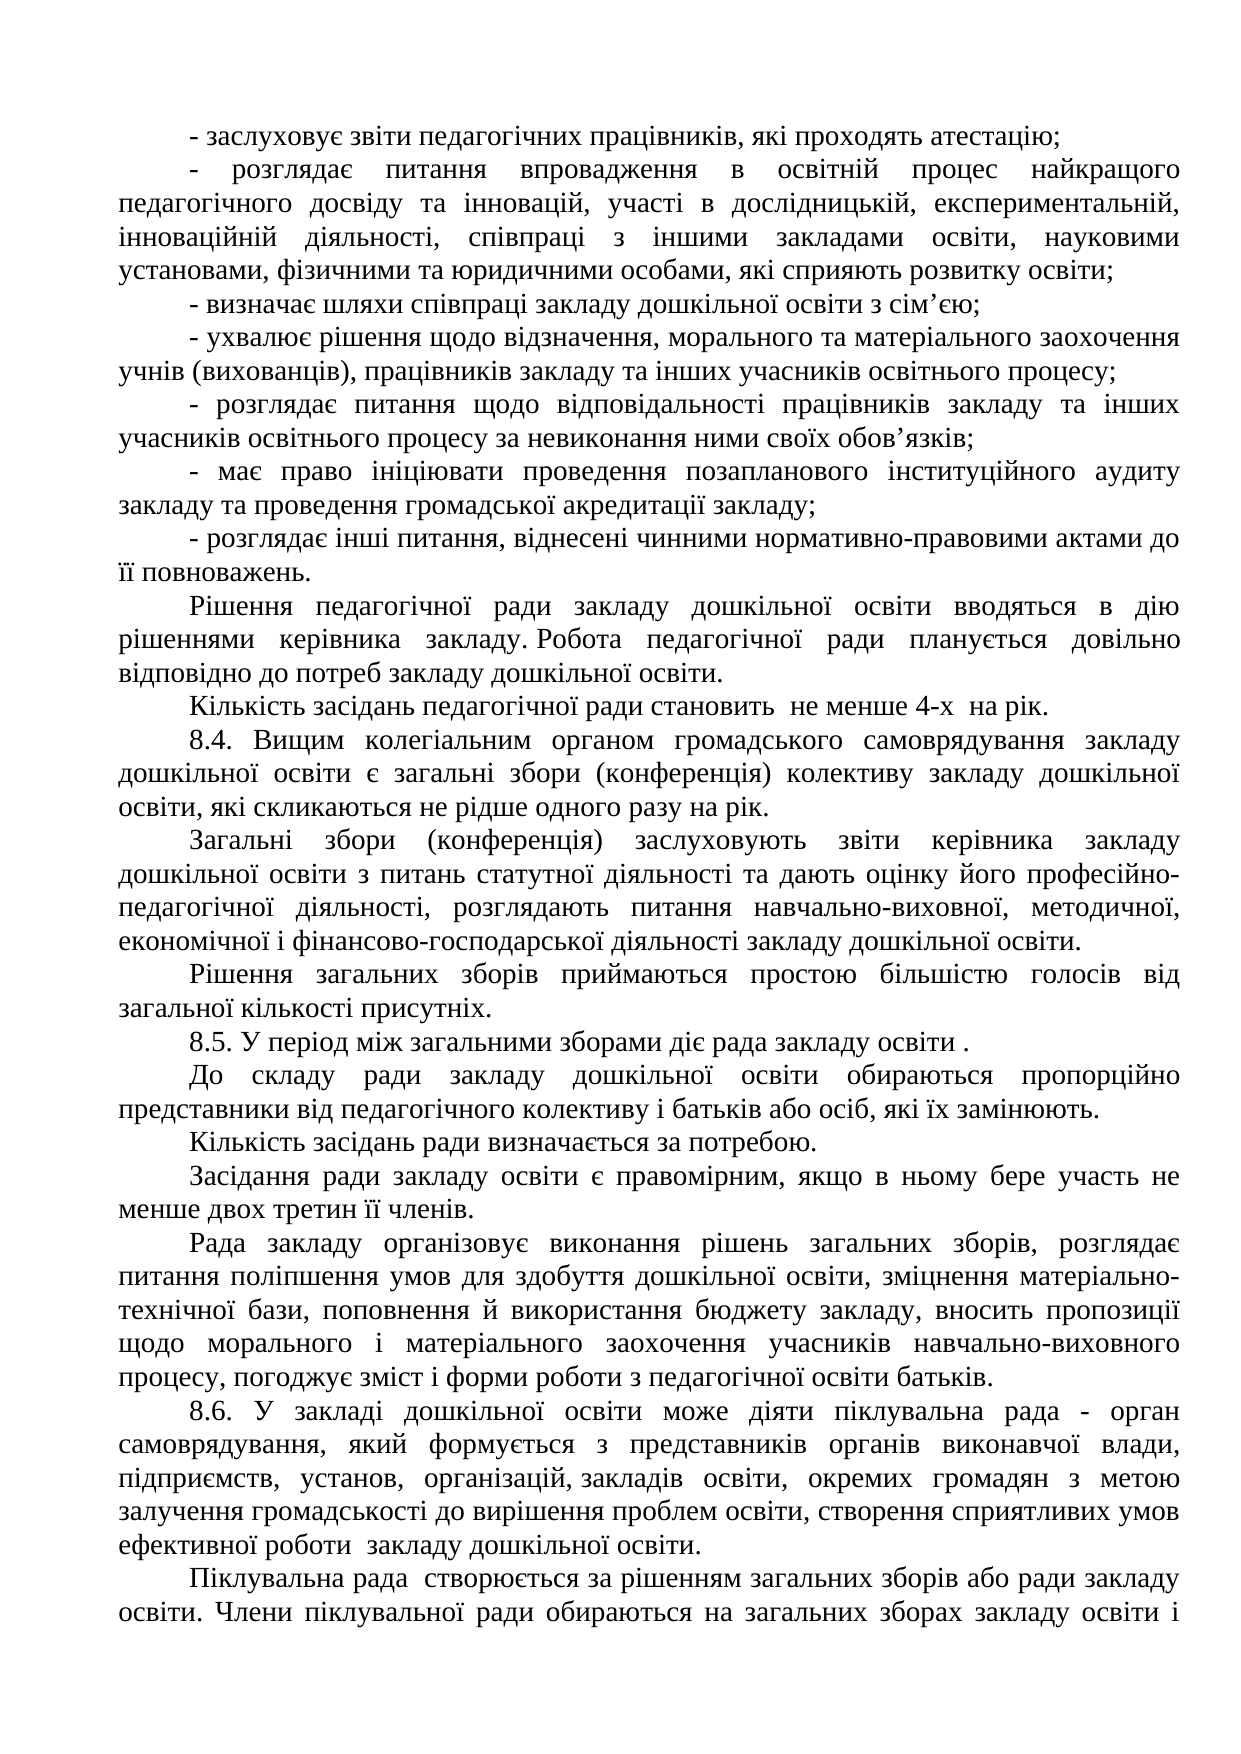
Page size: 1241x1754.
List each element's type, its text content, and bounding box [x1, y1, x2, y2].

text - розглядає питання впровадження в освітній процес найкращого педагогічного досвіду та інновацій, участі в дослідницькій, експериментальній, інноваційній діяльності, співпраці з іншими закладами освіти, науковими установами, фізичними та юридичними особами, які сприяють розвитку освіти; [118, 152, 1181, 286]
text 8.4. Вищим колегіальним органом громадського самоврядування закладу дошкільної освіти є загальні збори (конференція) колективу закладу дошкільної освіти, які скликаються не рідше одного разу на рік. [118, 722, 1181, 822]
text - розглядає питання щодо відповідальності працівників закладу та інших учасників освітнього процесу за невиконання ними своїх обов’язків; [118, 386, 1181, 453]
text - заслуховує звіти педагогічних працівників, які проходять атестацію; [118, 118, 1181, 152]
text - має право ініціювати проведення позапланового інституційного аудиту закладу та проведення громадської акредитації закладу; [118, 453, 1181, 521]
text - розглядає інші питання, віднесені чинними нормативно-правовими актами до її повноважень. [118, 521, 1181, 588]
text 8.5. У період між загальними зборами діє рада закладу освіти . [118, 1024, 1181, 1057]
text Рішення загальних зборів приймаються простою більшістю голосів від загальної кількості присутніх. [118, 957, 1181, 1024]
text Рада закладу організовує виконання рішень загальних зборів, розглядає питання поліпшення умов для здобуття дошкільної освіти, зміцнення матеріально-технічної бази, поповнення й використання бюджету закладу, вносить пропозиції щодо морального і матеріального заохочення учасників навчально-виховного процесу, погоджує зміст і форми роботи з педагогічної освіти батьків. [118, 1225, 1181, 1393]
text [118, 1560, 1181, 1627]
text Загальні збори (конференція) заслуховують звіти керівника закладу дошкільної освіти з питань статутної діяльності та дають оцінку його професійно-педагогічної діяльності, розглядають питання навчально-виховної, методичної, економічної і фінансово-господарської діяльності закладу дошкільної освіти. [118, 822, 1181, 957]
text Засідання ради закладу освіти є правомірним, якщо в ньому бере участь не менше двох третин її членів. [118, 1158, 1181, 1225]
text Рішення педагогічної ради закладу дошкільної освіти вводяться в дію рішеннями керівника закладу. Робота педагогічної ради планується довільно відповідно до потреб закладу дошкільної освіти. [118, 588, 1181, 688]
text До складу ради закладу дошкільної освіти обираються пропорційно представники від педагогічного колективу і батьків або осіб, які їх замінюють. [118, 1057, 1181, 1124]
text Кількість засідань ради визначається за потребою. [118, 1124, 1181, 1158]
text - ухвалює рішення щодо відзначення, морального та матеріального заохочення учнів (вихованців), працівників закладу та інших учасників освітнього процесу; [118, 319, 1181, 386]
text - визначає шляхи співпраці закладу дошкільної освіти з сім’єю; [118, 286, 1181, 319]
text 8.6. У закладі дошкільної освіти може діяти піклувальна рада - орган самоврядування, який формується з представників органів виконавчої влади, підприємств, установ, організацій, закладів освіти, окремих громадян з метою залучення громадськості до вирішення проблем освіти, створення сприятливих умов ефективної роботи закладу дошкільної освіти. [118, 1393, 1181, 1560]
text Кількість засідань педагогічної ради становить не менше 4-х на рік. [118, 688, 1181, 722]
